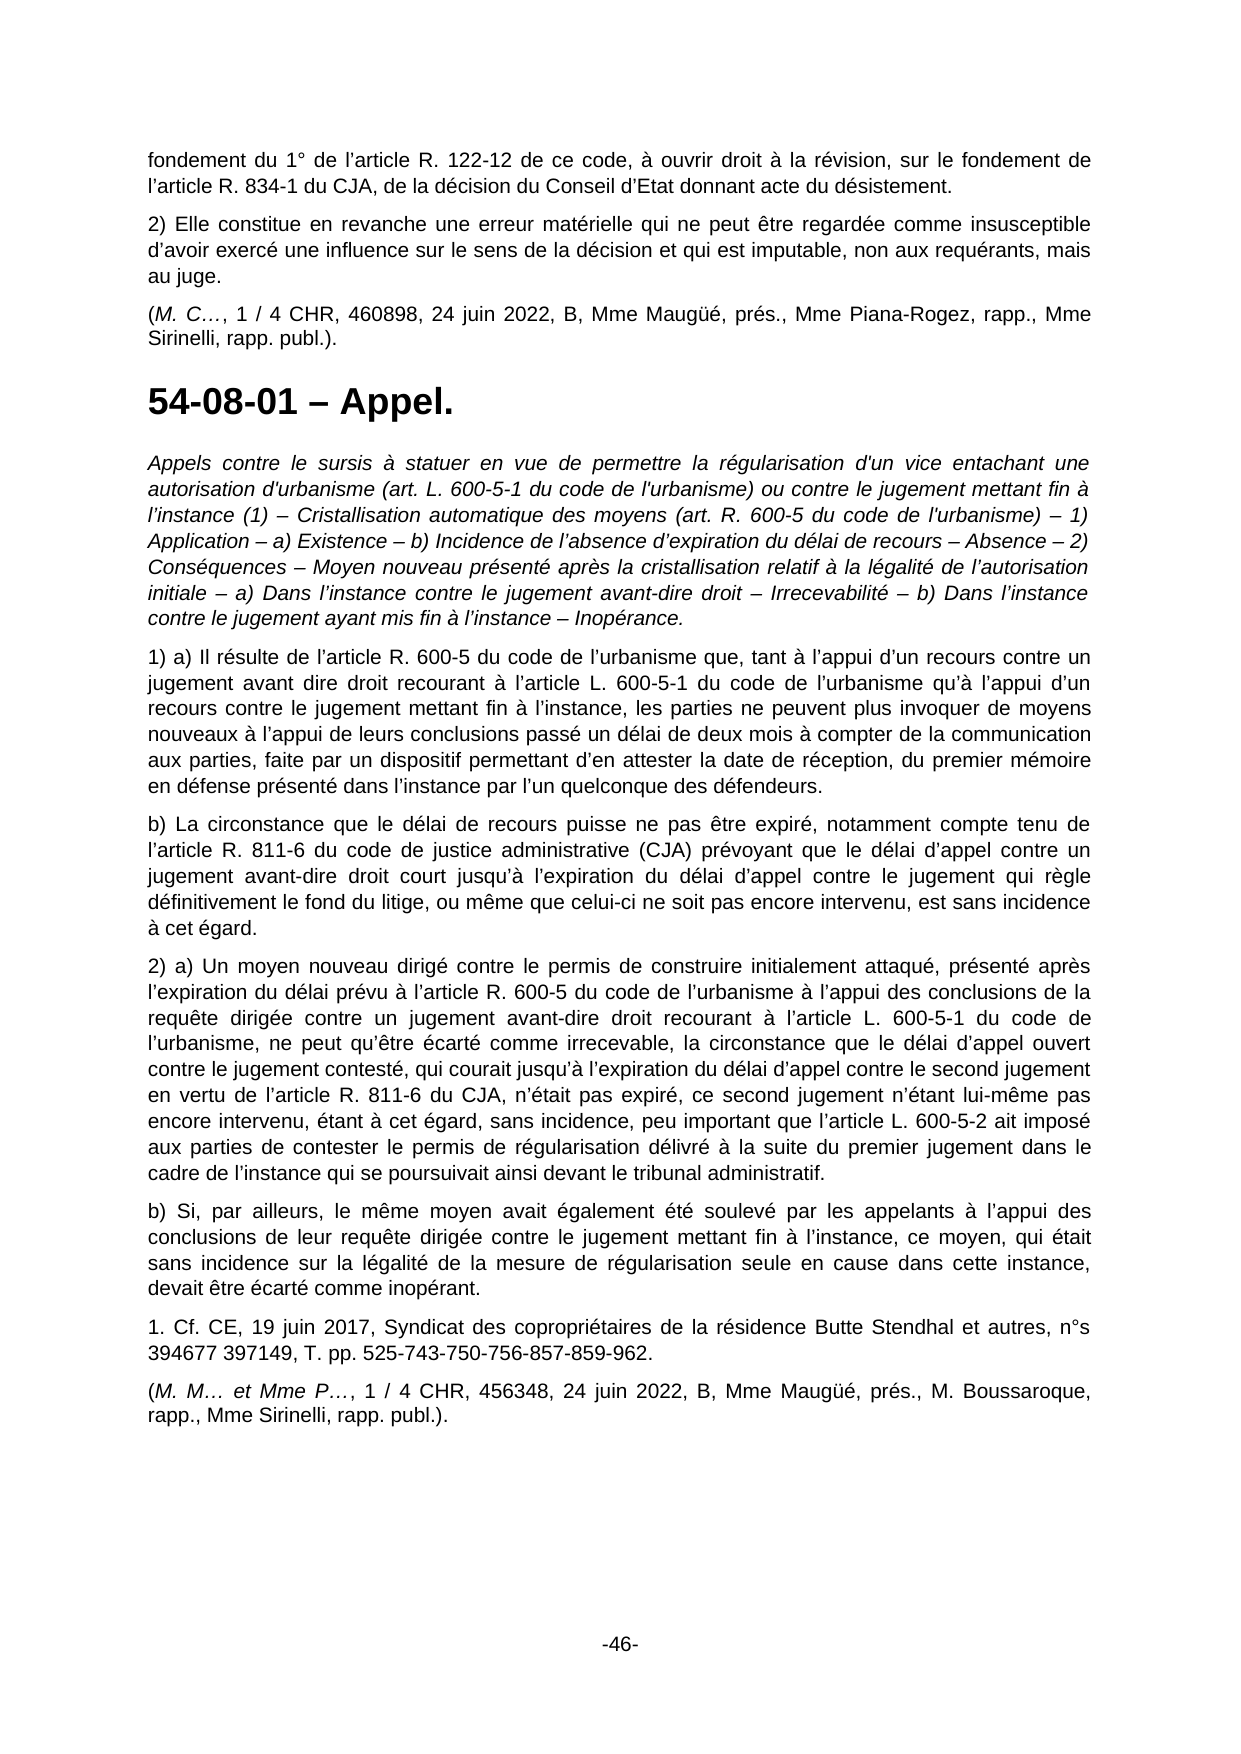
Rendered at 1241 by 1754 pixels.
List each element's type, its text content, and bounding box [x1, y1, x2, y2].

text b) Si, par ailleurs, le même moyen avait également été soulevé par les appelants à l’appui des conclusions de leur requête dirigée contre le jugement mettant fin à l’instance, ce moyen, qui était sans incidence sur la légalité de la mesure de régularisation seule en cause dans cette instance, devait être écarté comme inopérant. [148, 1199, 1093, 1300]
text Appels contre le sursis à statuer en vue de permettre la régularisation d'un vice entachant une autorisation d'urbanisme (art. L. 600-5-1 du code de l'urbanisme) ou contre le jugement mettant fin à l’instance (1) – Cristallisation automatique des moyens (art. R. 600-5 du code de l'urbanisme) – 1) Application – a) Existence – b) Incidence de l’absence d’expiration du délai de recours – Absence – 2) Conséquences – Moyen nouveau présenté après la cristallisation relatif à la légalité de l’autorisation initiale – a) Dans l’instance contre le jugement avant-dire droit – Irrecevabilité – b) Dans l’instance contre le jugement ayant mis fin à l’instance – Inopérance. [148, 451, 1093, 630]
text (M. C…, 1 / 4 CHR, 460898, 24 juin 2022, B, Mme Maugüé, prés., Mme Piana-Rogez, rapp., Mme Sirinelli, rapp. publ.). [148, 302, 1093, 350]
text 2) Elle constitue en revanche une erreur matérielle qui ne peut être regardée comme insusceptible d’avoir exercé une influence sur le sens de la décision et qui est imputable, non aux requérants, mais au juge. [148, 212, 1093, 287]
text b) La circonstance que le délai de recours puisse ne pas être expiré, notamment compte tenu de l’article R. 811-6 du code de justice administrative (CJA) prévoyant que le délai d’appel contre un jugement avant-dire droit court jusqu’à l’expiration du délai d’appel contre le jugement qui règle définitivement le fond du litige, ou même que celui-ci ne soit pas encore intervenu, est sans incidence à cet égard. [148, 812, 1093, 939]
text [148, 148, 1093, 197]
text (M. M… et Mme P…, 1 / 4 CHR, 456348, 24 juin 2022, B, Mme Maugüé, prés., M. Boussaroque, rapp., Mme Sirinelli, rapp. publ.). [148, 1379, 1093, 1427]
text 2) a) Un moyen nouveau dirigé contre le permis de construire initialement attaqué, présenté après l’expiration du délai prévu à l’article R. 600-5 du code de l’urbanisme à l’appui des conclusions de la requête dirigée contre un jugement avant-dire droit recourant à l’article L. 600-5-1 du code de l’urbanisme, ne peut qu’être écarté comme irrecevable, la circonstance que le délai d’appel ouvert contre le jugement contesté, qui courait jusqu’à l’expiration du délai d’appel contre le second jugement en vertu de l’article R. 811-6 du CJA, n’était pas expiré, ce second jugement n’étant lui-même pas encore intervenu, étant à cet égard, sans incidence, peu important que l’article L. 600-5-2 ait imposé aux parties de contester le permis de régularisation délivré à la suite du premier jugement dans le cadre de l’instance qui se poursuivait ainsi devant le tribunal administratif. [148, 954, 1093, 1184]
text 1. Cf. CE, 19 juin 2017, Syndicat des copropriétaires de la résidence Butte Stendhal et autres, n°s 394677 397149, T. pp. 525-743-750-756-857-859-962. [148, 1314, 1093, 1364]
subtitle 54-08-01 – Appel. [148, 379, 1093, 422]
text 1) a) Il résulte de l’article R. 600-5 du code de l’urbanisme que, tant à l’appui d’un recours contre un jugement avant dire droit recourant à l’article L. 600-5-1 du code de l’urbanisme qu’à l’appui d’un recours contre le jugement mettant fin à l’instance, les parties ne peuvent plus invoquer de moyens nouveaux à l’appui de leurs conclusions passé un délai de deux mois à compter de la communication aux parties, faite par un dispositif permettant d’en attester la date de réception, du premier mémoire en défense présenté dans l’instance par l’un quelconque des défendeurs. [148, 644, 1093, 798]
